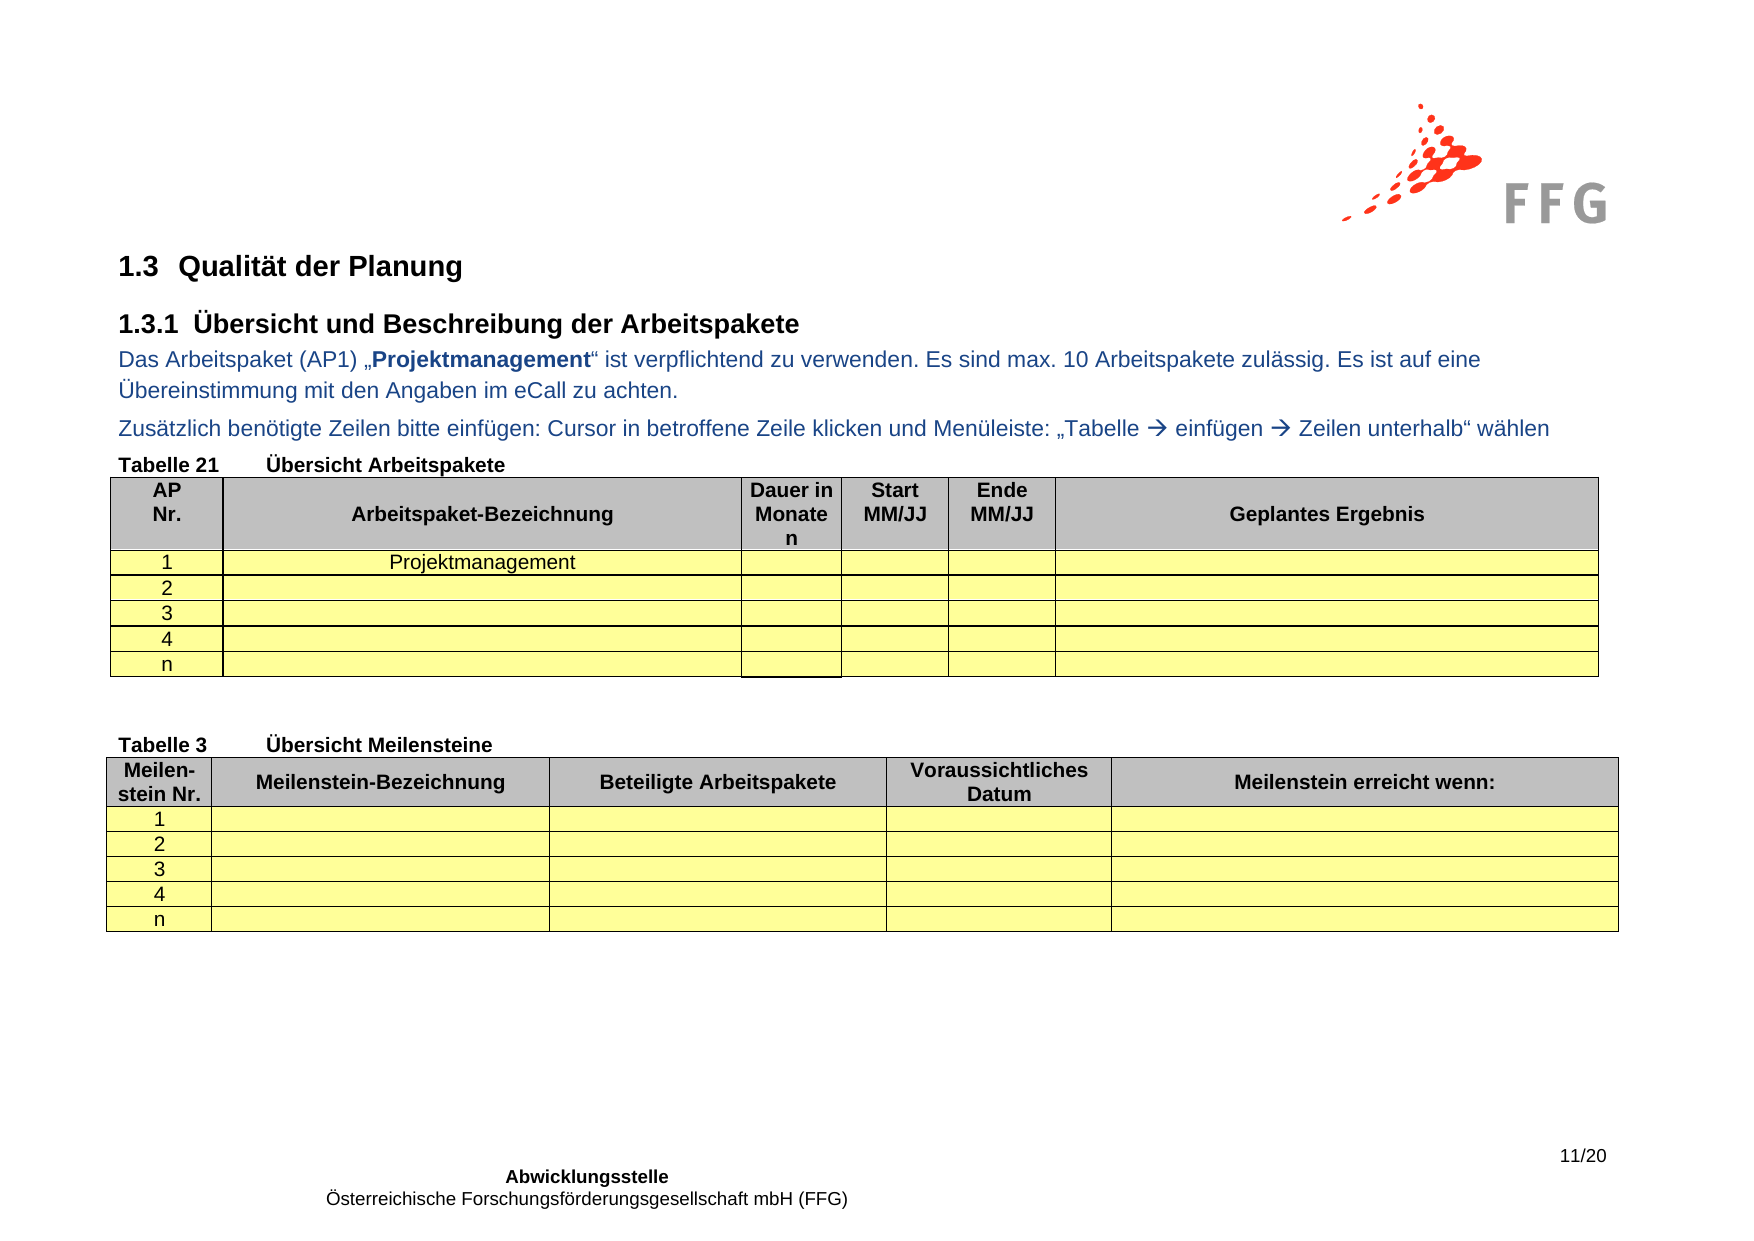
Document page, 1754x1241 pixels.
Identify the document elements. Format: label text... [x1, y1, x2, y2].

table_cell [550, 807, 886, 831]
table_cell [212, 832, 549, 856]
table_cell [1056, 627, 1598, 651]
table_header Meilen- stein Nr. [107, 758, 211, 806]
table_header Ende MM/JJ [949, 478, 1055, 549]
table_cell [842, 576, 948, 599]
table_cell [1056, 601, 1598, 625]
table_cell [224, 627, 741, 651]
table_cell [1056, 551, 1598, 574]
table_cell [224, 576, 741, 599]
table_header AP Nr. [111, 478, 222, 549]
table_cell 4 [107, 882, 211, 906]
table_header Dauer in Monaten [742, 478, 841, 549]
table_header Beteiligte Arbeitspakete [550, 758, 886, 806]
table_cell [842, 551, 948, 574]
table_cell [742, 627, 841, 651]
table_cell [887, 857, 1111, 881]
table_cell [949, 576, 1055, 599]
table_header Arbeitspaket-Bezeichnung [224, 478, 741, 549]
table_cell [224, 601, 741, 625]
table_header Meilenstein-Bezeichnung [212, 758, 549, 806]
subtitle Übersicht und Beschreibung der Arbeitspakete [118, 308, 1606, 339]
table_cell [212, 807, 549, 831]
table_cell [212, 907, 549, 931]
table_cell 2 [107, 832, 211, 856]
table_cell [550, 907, 886, 931]
table_cell [1056, 652, 1598, 676]
table_cell [1112, 807, 1618, 831]
table_cell 1 [107, 807, 211, 831]
table_header Voraussichtliches Datum [887, 758, 1111, 806]
table_header Start MM/JJ [842, 478, 948, 549]
table_cell [1112, 832, 1618, 856]
table_cell n [111, 652, 222, 676]
table_cell [224, 652, 741, 676]
table_cell [887, 882, 1111, 906]
table_header Meilenstein erreicht wenn: [1112, 758, 1618, 806]
table_cell [949, 652, 1055, 676]
table_cell [1112, 857, 1618, 881]
table_cell Projektmanagement [224, 551, 741, 574]
table_cell [1112, 882, 1618, 906]
table_cell [887, 807, 1111, 831]
table_cell [1112, 907, 1618, 931]
table_cell [949, 627, 1055, 651]
table_cell [742, 576, 841, 599]
text Tabelle 2 Übersicht Arbeitspakete [118, 453, 1606, 477]
table_cell [212, 857, 549, 881]
table_cell [742, 652, 841, 676]
table_cell [842, 627, 948, 651]
subtitle Qualität der Planung [118, 249, 1606, 283]
table_cell [949, 601, 1055, 625]
text Zusätzlich benötigte Zeilen bitte einfügen: Cursor in betroffene Zeile klicken und Menüleiste: „Tabelle einfügen Zeilen unterhalb“ wählen [118, 415, 1606, 441]
table_cell 2 [111, 576, 222, 599]
table_cell [550, 857, 886, 881]
table_cell [212, 882, 549, 906]
table_cell [550, 882, 886, 906]
table_cell [887, 832, 1111, 856]
table_cell 1 [111, 551, 222, 574]
table_cell [842, 601, 948, 625]
table_cell [1056, 576, 1598, 599]
table_header Geplantes Ergebnis [1056, 478, 1598, 549]
table_cell [550, 832, 886, 856]
table_cell 4 [111, 627, 222, 651]
table_cell 3 [111, 601, 222, 625]
table_cell [742, 601, 841, 625]
table_cell [742, 551, 841, 574]
text Tabelle 3 Übersicht Meilensteine [118, 733, 1606, 757]
text Das Arbeitspaket (AP1) „Projektmanagement“ ist verpflichtend zu verwenden. Es sind max. 10 Arbeitspakete zulässig. Es ist auf eine Übereinstimmung mit den Angaben im eCall zu achten. [118, 346, 1606, 403]
table_cell 3 [107, 857, 211, 881]
table_cell n [107, 907, 211, 931]
table_cell [949, 551, 1055, 574]
table_cell [887, 907, 1111, 931]
table_cell [842, 652, 948, 676]
